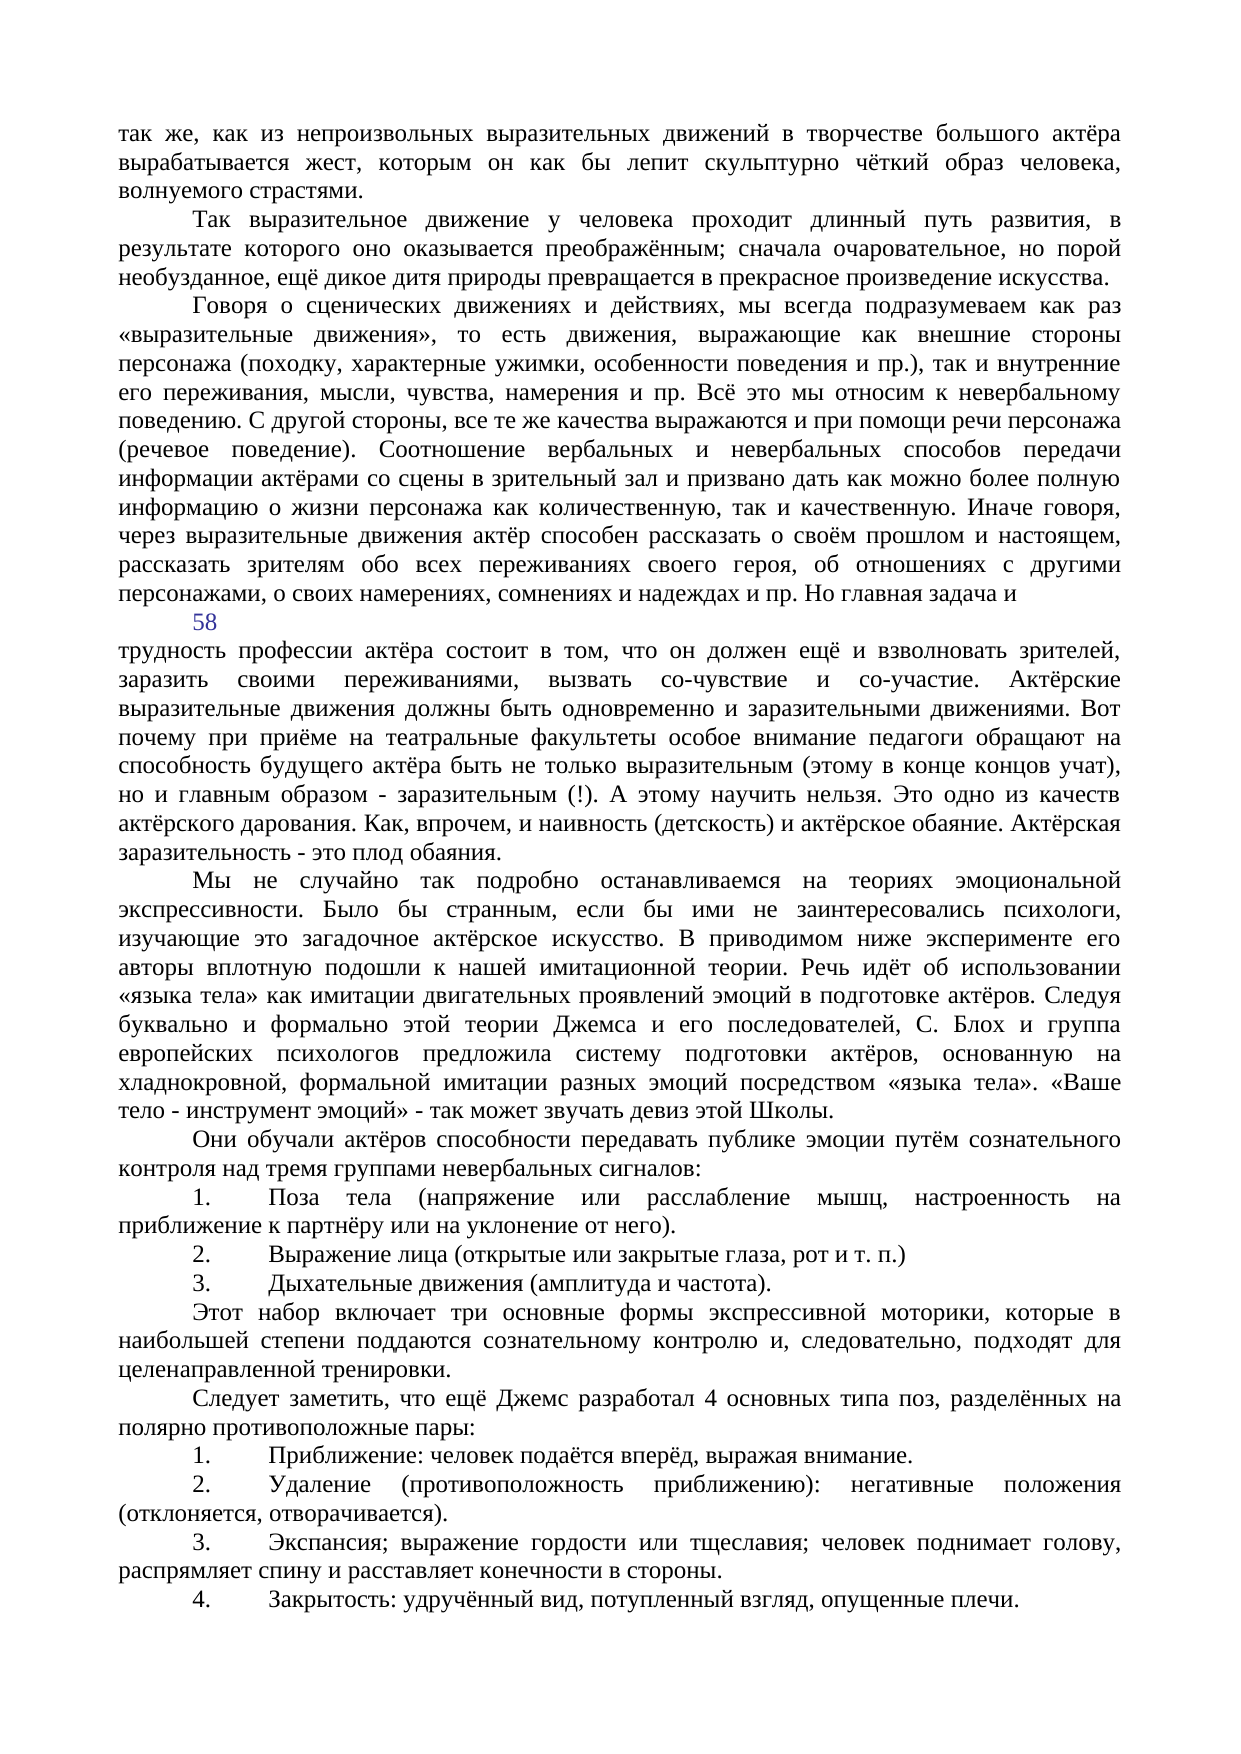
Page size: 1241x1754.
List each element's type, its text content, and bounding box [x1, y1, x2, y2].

text Этот набор включает три основные формы экспрессивной моторики, которые в наибольшей степени поддаются сознательному контролю и, следовательно, подходят для целенаправленной тренировки. [118, 1297, 1122, 1383]
text 58 [118, 607, 1122, 636]
list Закрытость: удручённый вид, потупленный взгляд, опущенные плечи. [118, 1584, 1122, 1613]
text Они обучали актёров способности передавать публике эмоции путём сознательного контроля над тремя группами невербальных сигналов: [118, 1124, 1122, 1182]
text трудность профессии актёра состоит в том, что он должен ещё и взволновать зрителей, заразить своими переживаниями, вызвать со-чувствие и со-участие. Актёрские выразительные движения должны быть одновременно и заразительными движениями. Вот почему при приёме на театральные факультеты особое внимание педагоги обращают на способность будущего актёра быть не только выразительным (этому в конце концов учат), но и главным образом - заразительным (!). А этому научить нельзя. Это одно из качеств актёрского дарования. Как, впрочем, и наивность (детскость) и актёрское обаяние. Актёрская заразительность - это плод обаяния. [118, 636, 1122, 866]
list Поза тела (напряжение или расслабление мышц, настроенность на приближение к партнёру или на уклонение от него). [118, 1182, 1122, 1239]
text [118, 118, 1122, 204]
list Выражение лица (открытые или закрытые глаза, рот и т. п.) [118, 1239, 1122, 1268]
list Экспансия; выражение гордости или тщеславия; человек поднимает голову, распрямляет спину и расставляет конечности в стороны. [118, 1527, 1122, 1584]
text Говоря о сценических движениях и действиях, мы всегда подразумеваем как раз «выразительные движения», то есть движения, выражающие как внешние стороны персонажа (походку, характерные ужимки, особенности поведения и пр.), так и внутренние его переживания, мысли, чувства, намерения и пр. Всё это мы относим к невербальному поведению. С другой стороны, все те же качества выражаются и при помощи речи персонажа (речевое поведение). Соотношение вербальных и невербальных способов передачи информации актёрами со сцены в зрительный зал и призвано дать как можно более полную информацию о жизни персонажа как количественную, так и качественную. Иначе говоря, через выразительные движения актёр способен рассказать о своём прошлом и настоящем, рассказать зрителям обо всех переживаниях своего героя, об отношениях с другими персонажами, о своих намерениях, сомнениях и надеждах и пр. Но главная задача и [118, 291, 1122, 607]
text Следует заметить, что ещё Джемс разработал 4 основных типа поз, разделённых на полярно противоположные пары: [118, 1383, 1122, 1441]
list Дыхательные движения (амплитуда и частота). [118, 1268, 1122, 1297]
text Мы не случайно так подробно останавливаемся на теориях эмоциональной экспрессивности. Было бы странным, если бы ими не заинтересовались психологи, изучающие это загадочное актёрское искусство. В приводимом ниже эксперименте его авторы вплотную подошли к нашей имитационной теории. Речь идёт об использовании «языка тела» как имитации двигательных проявлений эмоций в подготовке актёров. Следуя буквально и формально этой теории Джемса и его последователей, С. Блох и группа европейских психологов предложила систему подготовки актёров, основанную на хладнокровной, формальной имитации разных эмоций посредством «языка тела». «Ваше тело - инструмент эмоций» - так может звучать девиз этой Школы. [118, 866, 1122, 1124]
list Приближение: человек подаётся вперёд, выражая внимание. [118, 1441, 1122, 1469]
list Удаление (противоположность приближению): негативные положения (отклоняется, отворачивается). [118, 1469, 1122, 1527]
text Так выразительное движение у человека проходит длинный путь развития, в результате которого оно оказывается преображённым; сначала очаровательное, но порой необузданное, ещё дикое дитя природы превращается в прекрасное произведение искусства. [118, 204, 1122, 291]
